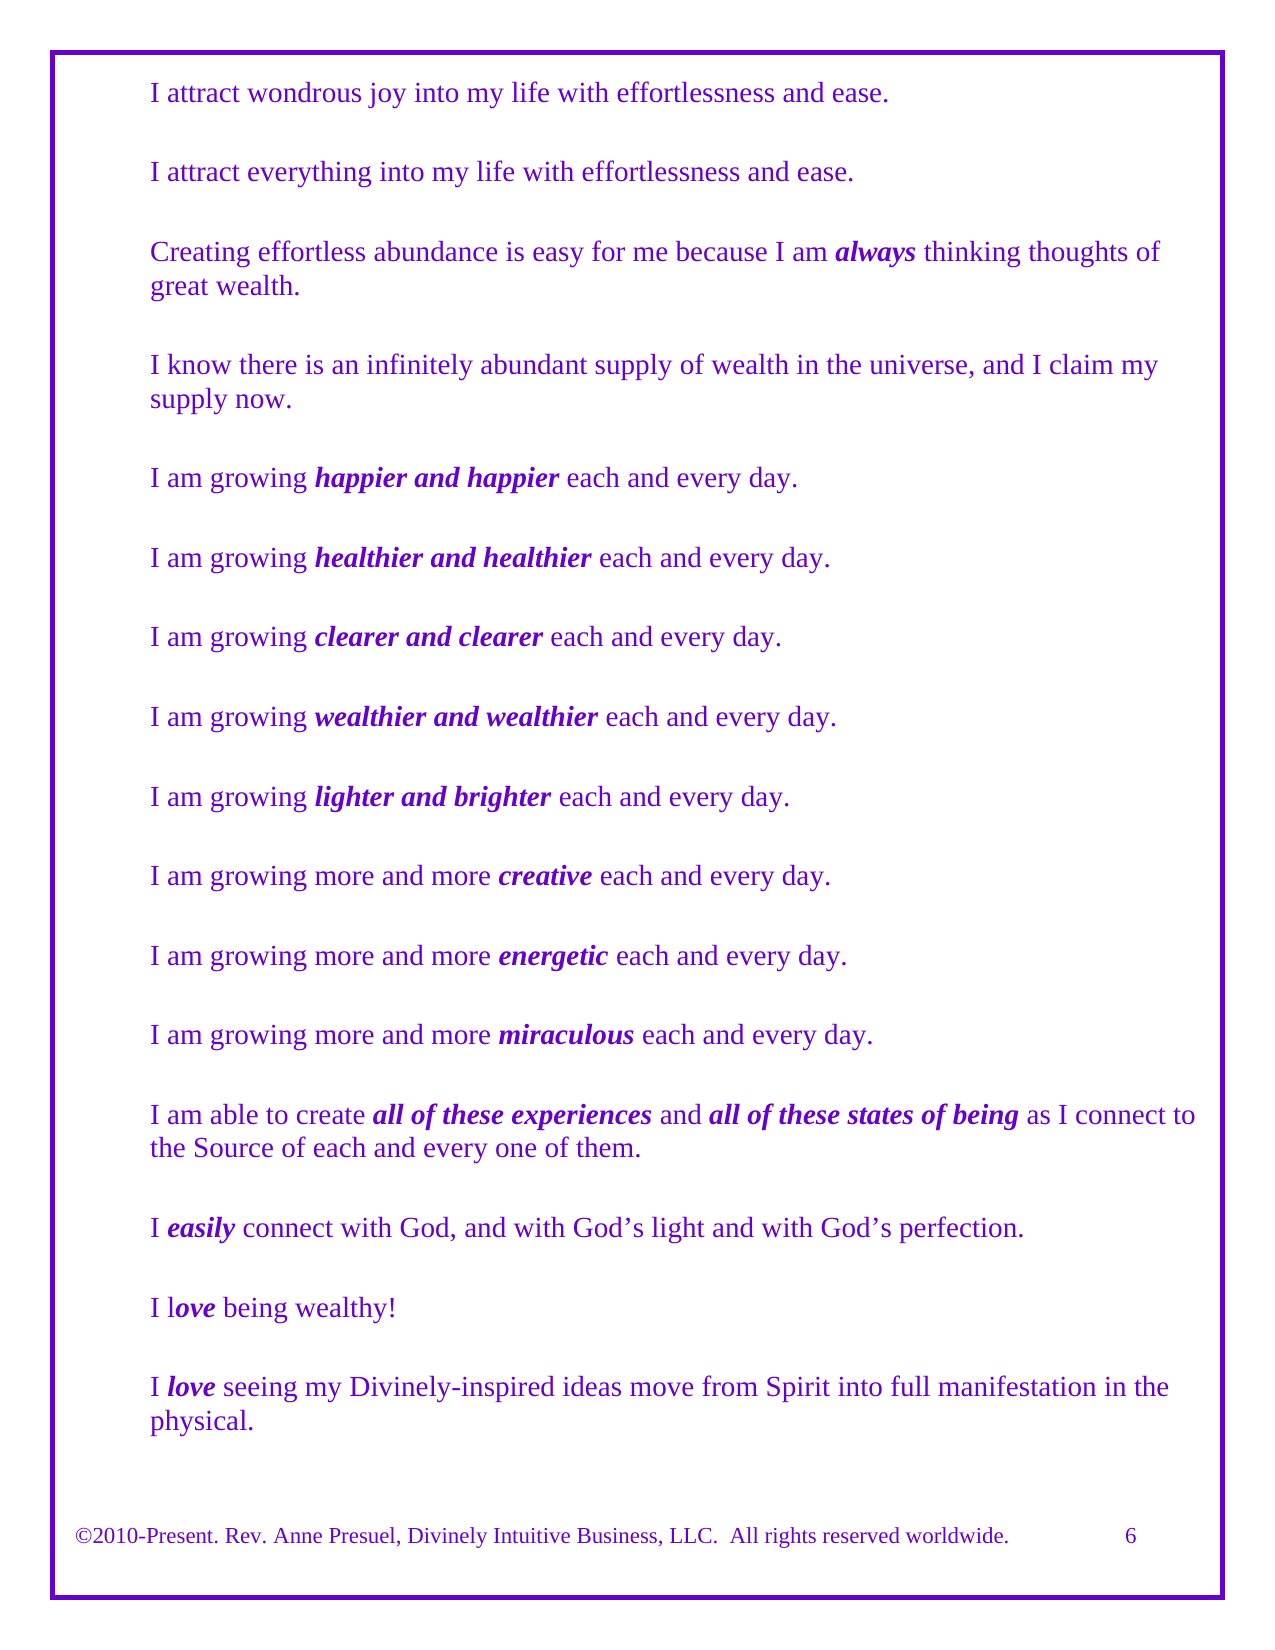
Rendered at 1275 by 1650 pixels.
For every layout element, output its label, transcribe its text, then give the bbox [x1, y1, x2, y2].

text I am growing healthier and healthier each and every day. [150, 540, 1200, 573]
text I easily connect with God, and with God’s light and with God’s perfection. [150, 1210, 1200, 1244]
text Creating effortless abundance is easy for me because I am always thinking thoughts of great wealth. [150, 234, 1200, 301]
text I am growing wealthier and wealthier each and every day. [150, 699, 1200, 733]
text I know there is an infinitely abundant supply of wealth in the universe, and I claim my supply now. [150, 347, 1200, 414]
text I am growing more and more energetic each and every day. [150, 938, 1200, 971]
text I am growing more and more miraculous each and every day. [150, 1017, 1200, 1051]
text I love seeing my Divinely-inspired ideas move from Spirit into full manifestation in the physical. [150, 1369, 1200, 1436]
text I attract everything into my life with effortlessness and ease. [150, 154, 1200, 188]
text I love being wealthy! [150, 1290, 1200, 1323]
text I am growing happier and happier each and every day. [150, 460, 1200, 494]
text I am able to create all of these experiences and all of these states of being as I connect to the Source of each and every one of them. [150, 1097, 1200, 1164]
text I am growing lighter and brighter each and every day. [150, 779, 1200, 812]
text I am growing clearer and clearer each and every day. [150, 619, 1200, 653]
text I am growing more and more creative each and every day. [150, 858, 1200, 892]
text I attract wondrous joy into my life with effortlessness and ease. [150, 75, 1200, 108]
